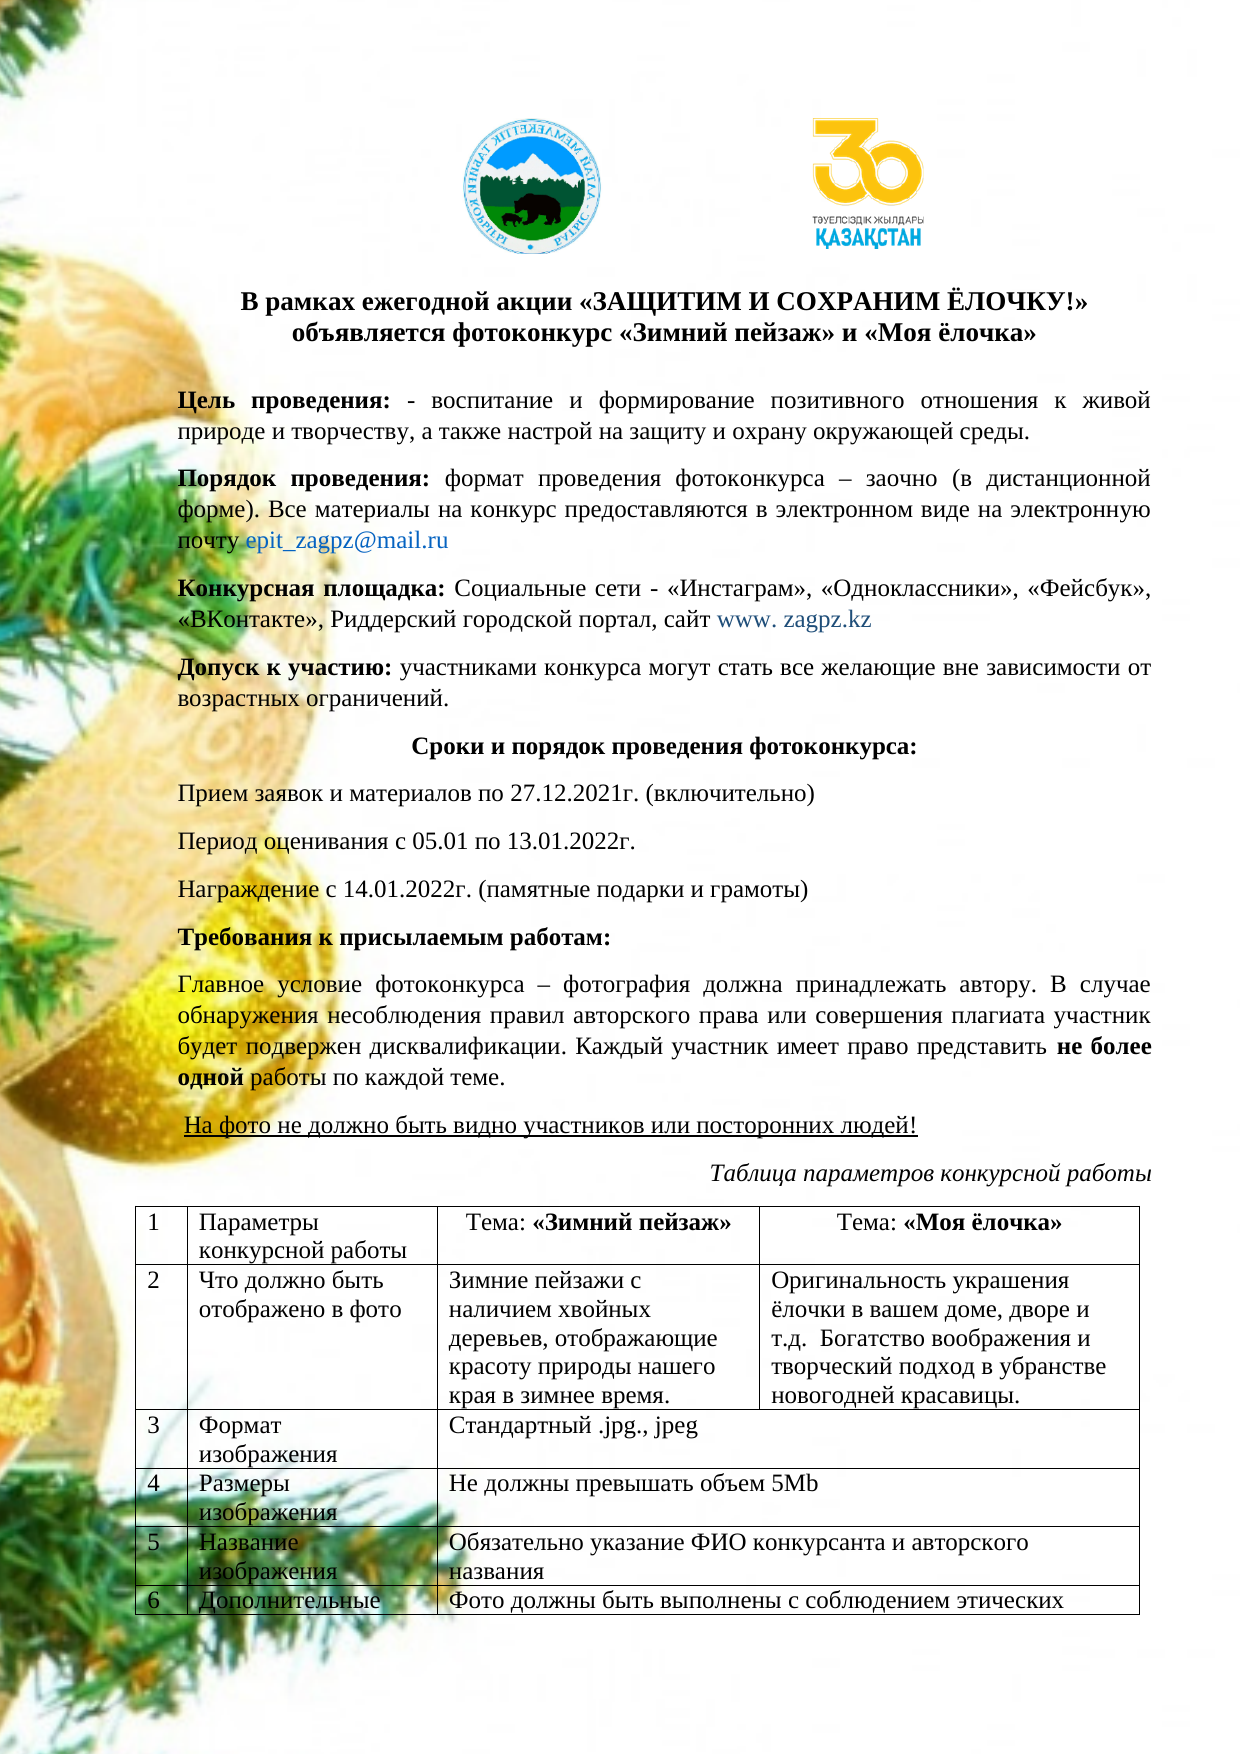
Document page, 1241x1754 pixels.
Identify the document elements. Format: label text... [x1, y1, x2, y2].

text объявляется фотоконкурс «Зимний пейзаж» и «Моя ёлочка» [177, 316, 1152, 347]
table_cell 5 [136, 1527, 187, 1584]
text Сроки и порядок проведения фотоконкурса: [177, 731, 1152, 759]
table_cell Стандартный .jpg., jpeg [438, 1410, 1139, 1467]
text Период оценивания с 05.01 по 13.01.2022г. [177, 826, 1152, 855]
table_header 1 [136, 1207, 187, 1264]
picture [0, 0, 1241, 1754]
text Главное условие фотоконкурса – фотография должна принадлежать автору. В случае обнаружения несоблюдения правил авторского права или совершения плагиата участник будет подвержен дисквалификации. Каждый участник имеет право представить не более одной работы по каждой теме. [177, 969, 1152, 1091]
text На фото не должно быть видно участников или посторонних людей! [177, 1110, 1152, 1139]
table_header [340, 118, 717, 285]
text Награждение с 14.01.2022г. (памятные подарки и грамоты) [177, 874, 1152, 903]
table_header Параметры конкурсной работы [188, 1207, 437, 1264]
table_cell 6 [136, 1586, 187, 1614]
table_cell 3 [136, 1410, 187, 1467]
text В рамках ежегодной акции «ЗАЩИТИМ И СОХРАНИМ ЁЛОЧКУ!» [177, 285, 1152, 316]
text Требования к присылаемым работам: [177, 922, 1152, 950]
table_cell Что должно быть отображено в фото [188, 1265, 437, 1409]
text Порядок проведения: формат проведения фотоконкурса – заочно (в дистанционной форме). Все материалы на конкурс предоставляются в электронном виде на электронную почту epit_zagpz@mail.ru [177, 463, 1152, 554]
text Цель проведения: - воспитание и формирование позитивного отношения к живой природе и творчеству, а также настрой на защиту и охрану окружающей среды. [177, 385, 1152, 444]
table_cell Размеры изображения [188, 1469, 437, 1526]
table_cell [438, 1586, 1139, 1614]
table_cell Название изображения [188, 1527, 437, 1584]
text Допуск к участию: участниками конкурса могут стать все желающие вне зависимости от возрастных ограничений. [177, 652, 1152, 712]
text Конкурсная площадка: Социальные сети - «Инстаграм», «Одноклассники», «Фейсбук», «ВКонтакте», Риддерский городской портал, сайт www. zagpz.kz [177, 573, 1152, 633]
text Таблица параметров конкурсной работы [177, 1158, 1152, 1187]
table_cell 4 [136, 1469, 187, 1526]
table_header [718, 118, 1019, 285]
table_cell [188, 1586, 437, 1614]
table_cell Не должны превышать объем 5Mb [438, 1469, 1139, 1526]
table_cell Оригинальность украшения ёлочки в вашем доме, дворе и т.д. Богатство воображения и творческий подход в убранстве новогодней красавицы. [760, 1265, 1139, 1409]
table_header Тема: «Зимний пейзаж» [438, 1207, 759, 1264]
table_cell Формат изображения [188, 1410, 437, 1467]
table_cell Зимние пейзажи с наличием хвойных деревьев, отображающие красоту природы нашего края в зимнее время. [438, 1265, 759, 1409]
table_cell Обязательно указание ФИО конкурсанта и авторского названия [438, 1527, 1139, 1584]
table_cell 2 [136, 1265, 187, 1409]
table_header Тема: «Моя ёлочка» [760, 1207, 1139, 1264]
text Прием заявок и материалов по 27.12.2021г. (включительно) [177, 778, 1152, 807]
